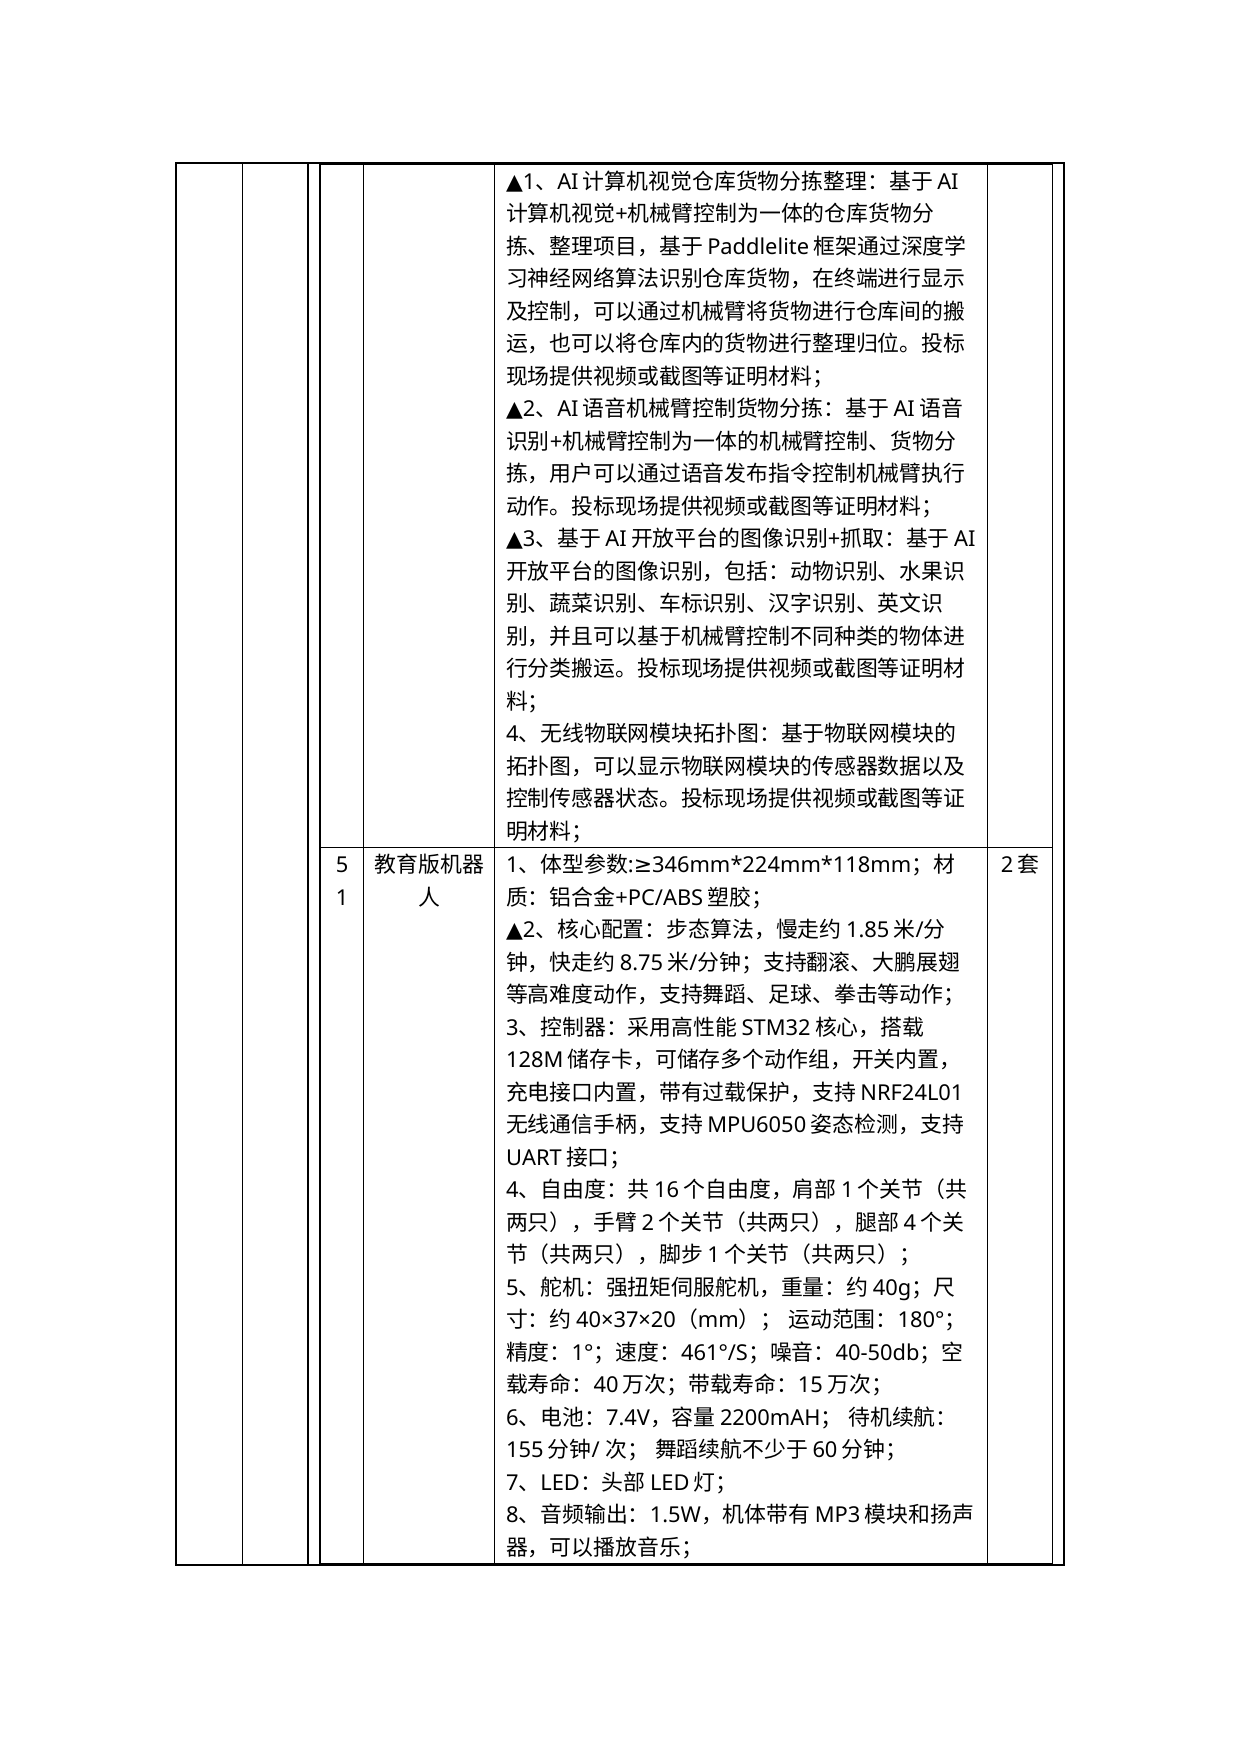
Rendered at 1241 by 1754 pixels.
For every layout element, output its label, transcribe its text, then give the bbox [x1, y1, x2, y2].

table_cell [988, 848, 1052, 1563]
table_cell [309, 164, 319, 1564]
table_cell [495, 165, 987, 847]
table_cell [988, 165, 1052, 847]
table_cell [495, 848, 987, 1563]
table_cell [364, 848, 494, 1563]
table_cell [1053, 164, 1063, 1564]
table_cell [177, 164, 242, 1564]
table_cell [321, 848, 363, 1563]
table_cell 1 [243, 164, 307, 1564]
table_cell [364, 165, 494, 847]
table_cell [321, 165, 363, 847]
